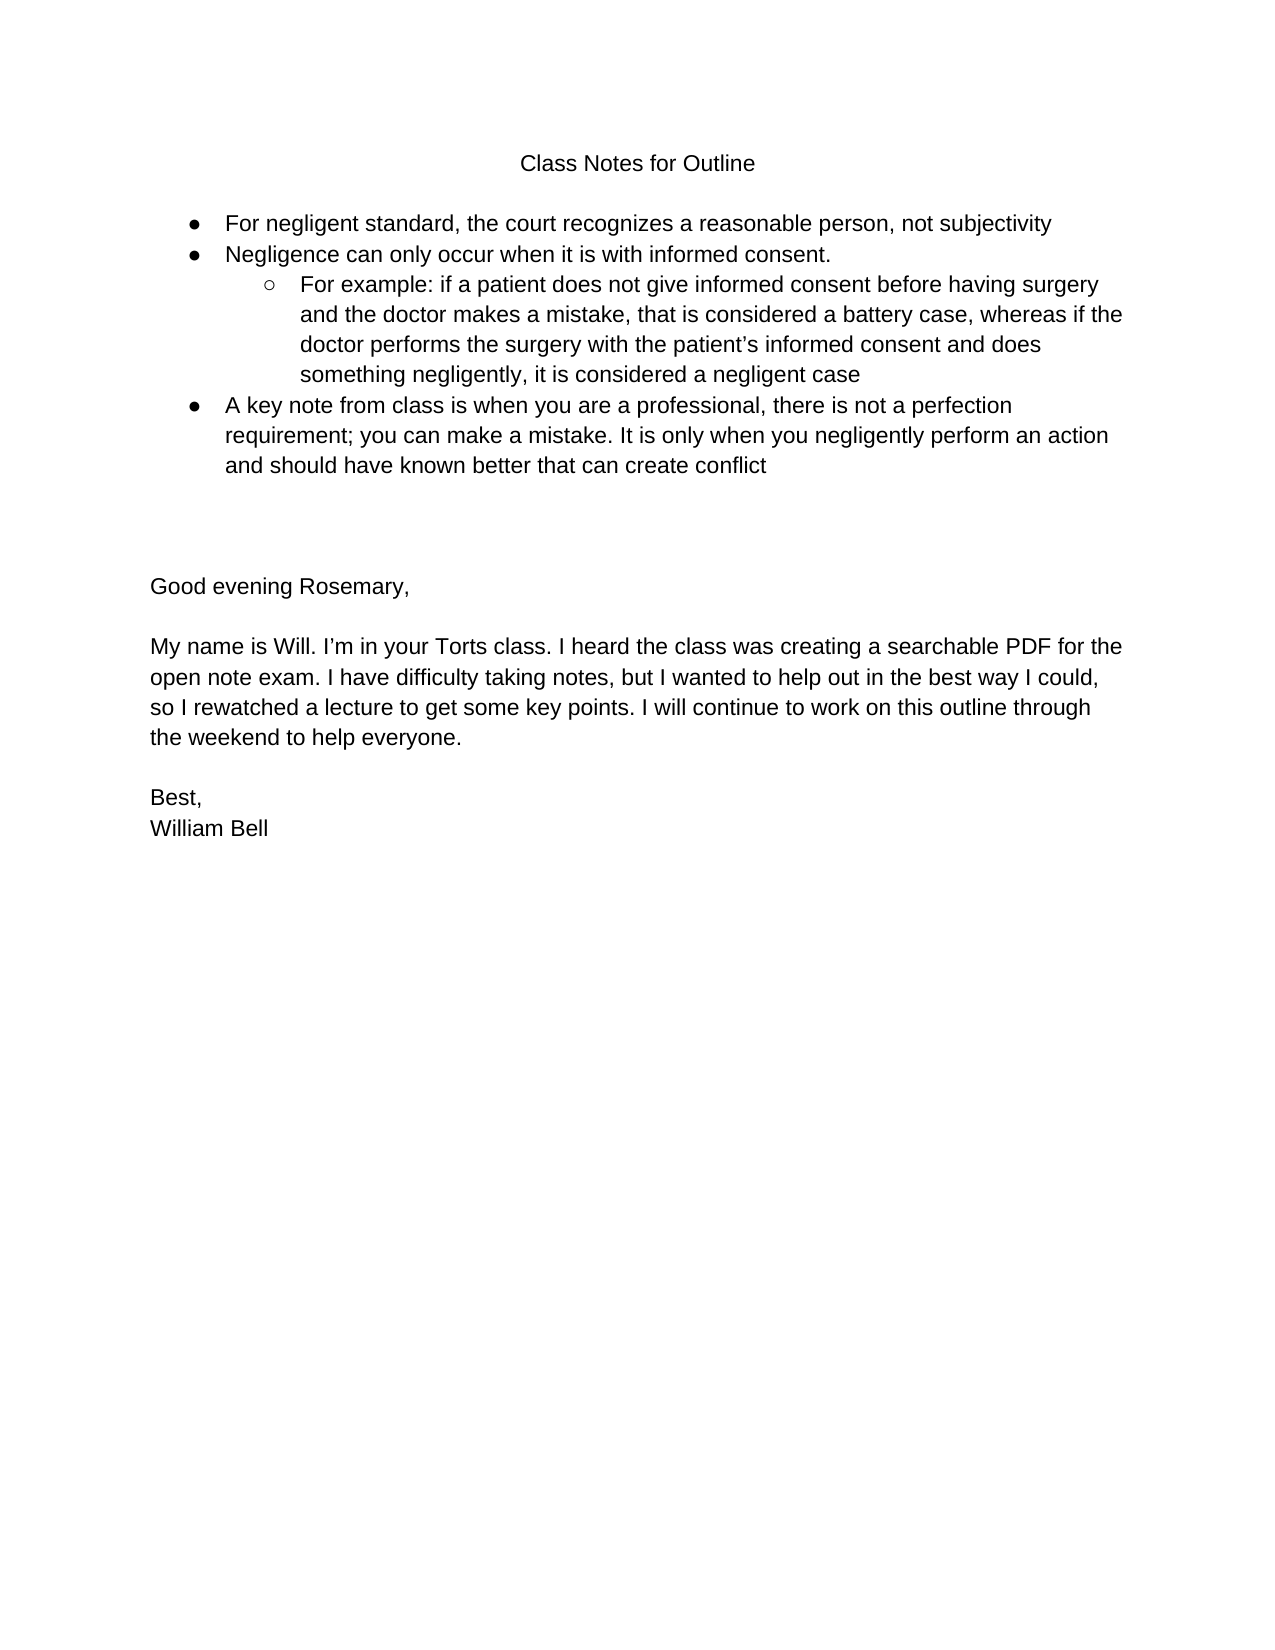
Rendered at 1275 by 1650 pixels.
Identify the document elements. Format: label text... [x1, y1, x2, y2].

text Class Notes for Outline [150, 150, 1125, 176]
text Best, [150, 784, 1125, 811]
text Good evening Rosemary, [150, 573, 1125, 599]
text My name is Will. I’m in your Torts class. I heard the class was creating a searchable PDF for the open note exam. I have difficulty taking notes, but I wanted to help out in the best way I could, so I rewatched a lecture to get some key points. I will continue to work on this outline through the weekend to help everyone. [150, 633, 1125, 750]
list For negligent standard, the court recognizes a reasonable person, not subjectivity [187, 210, 1125, 237]
list A key note from class is when you are a professional, there is not a perfection requirement; you can make a mistake. It is only when you negligently perform an action and should have known better that can create conflict [187, 392, 1125, 478]
list Negligence can only occur when it is with informed consent. [187, 241, 1125, 267]
text William Bell [150, 814, 1125, 841]
list For example: if a patient does not give informed consent before having surgery and the doctor makes a mistake, that is considered a battery case, whereas if the doctor performs the surgery with the patient’s informed consent and does something negligently, it is considered a negligent case [262, 271, 1125, 388]
